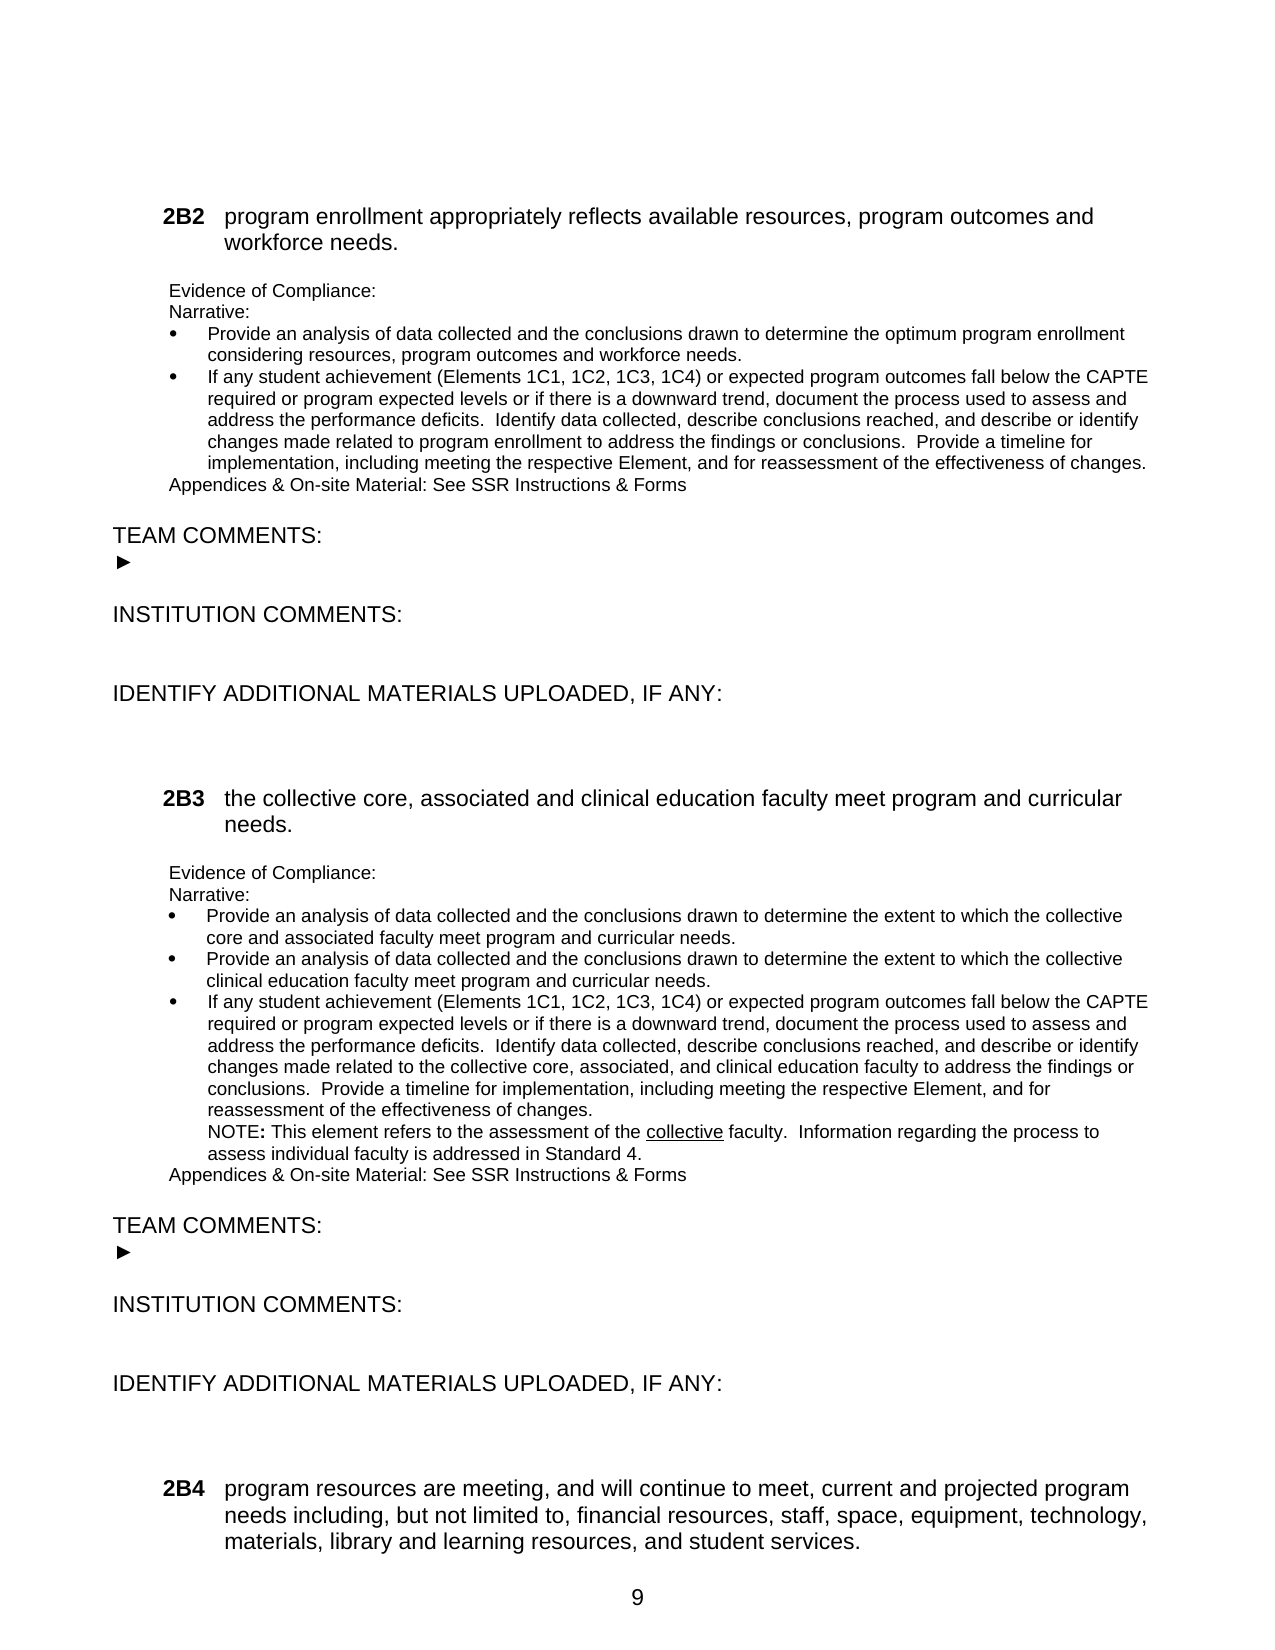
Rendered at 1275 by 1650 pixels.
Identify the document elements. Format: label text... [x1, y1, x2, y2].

text ► [112, 548, 1162, 574]
list If any student achievement (Elements 1C1, 1C2, 1C3, 1C4) or expected program outcomes fall below the CAPTE required or program expected levels or if there is a downward trend, document the process used to assess and address the performance deficits. Identify data collected, describe conclusions reached, and describe or identify changes made related to the collective core, associated, and clinical education faculty to address the findings or conclusions. Provide a timeline for implementation, including meeting the respective Element, and for reassessment of the effectiveness of changes. [170, 991, 1162, 1121]
text 2B4 program resources are meeting, and will continue to meet, current and projected program needs including, but not limited to, financial resources, staff, space, equipment, technology, materials, library and learning resources, and student services. [112, 1475, 1164, 1554]
list Provide an analysis of data collected and the conclusions drawn to determine the extent to which the collective core and associated faculty meet program and curricular needs. [169, 905, 1162, 948]
text Evidence of Compliance: [169, 862, 1162, 883]
text Narrative: [169, 883, 1162, 905]
list Provide an analysis of data collected and the conclusions drawn to determine the optimum program enrollment considering resources, program outcomes and workforce needs. [170, 322, 1162, 366]
list Provide an analysis of data collected and the conclusions drawn to determine the extent to which the collective clinical education faculty meet program and curricular needs. [169, 948, 1162, 991]
text Narrative: [169, 301, 1162, 322]
text Identify Additional Materials UPLOADED, if any: [112, 680, 1162, 706]
text Appendices & On-site Material: See SSR Instructions & Forms [169, 474, 1162, 495]
text 2B3 the collective core, associated and clinical education faculty meet program and curricular needs. [112, 785, 1164, 838]
list If any student achievement (Elements 1C1, 1C2, 1C3, 1C4) or expected program outcomes fall below the CAPTE required or program expected levels or if there is a downward trend, document the process used to assess and address the performance deficits. Identify data collected, describe conclusions reached, and describe or identify changes made related to program enrollment to address the findings or conclusions. Provide a timeline for implementation, including meeting the respective Element, and for reassessment of the effectiveness of changes. [170, 366, 1162, 474]
text Identify Additional Materials UPLOADED, if any: [112, 1370, 1162, 1396]
text INSTITUTION COMMENTS: [112, 1291, 1162, 1317]
text NOTE: This element refers to the assessment of the collective faculty. Information regarding the process to assess individual faculty is addressed in Standard 4. [207, 1121, 1162, 1164]
text Appendices & On-site Material: See SSR Instructions & Forms [169, 1164, 1162, 1186]
text TEAM COMMENTS: [112, 1212, 1162, 1238]
text ► [112, 1238, 1162, 1264]
text Evidence of Compliance: [169, 279, 1162, 301]
text 2B2 program enrollment appropriately reflects available resources, program outcomes and workforce needs. [112, 203, 1164, 255]
text INSTITUTION COMMENTS: [112, 601, 1162, 627]
text TEAM COMMENTS: [112, 522, 1162, 548]
